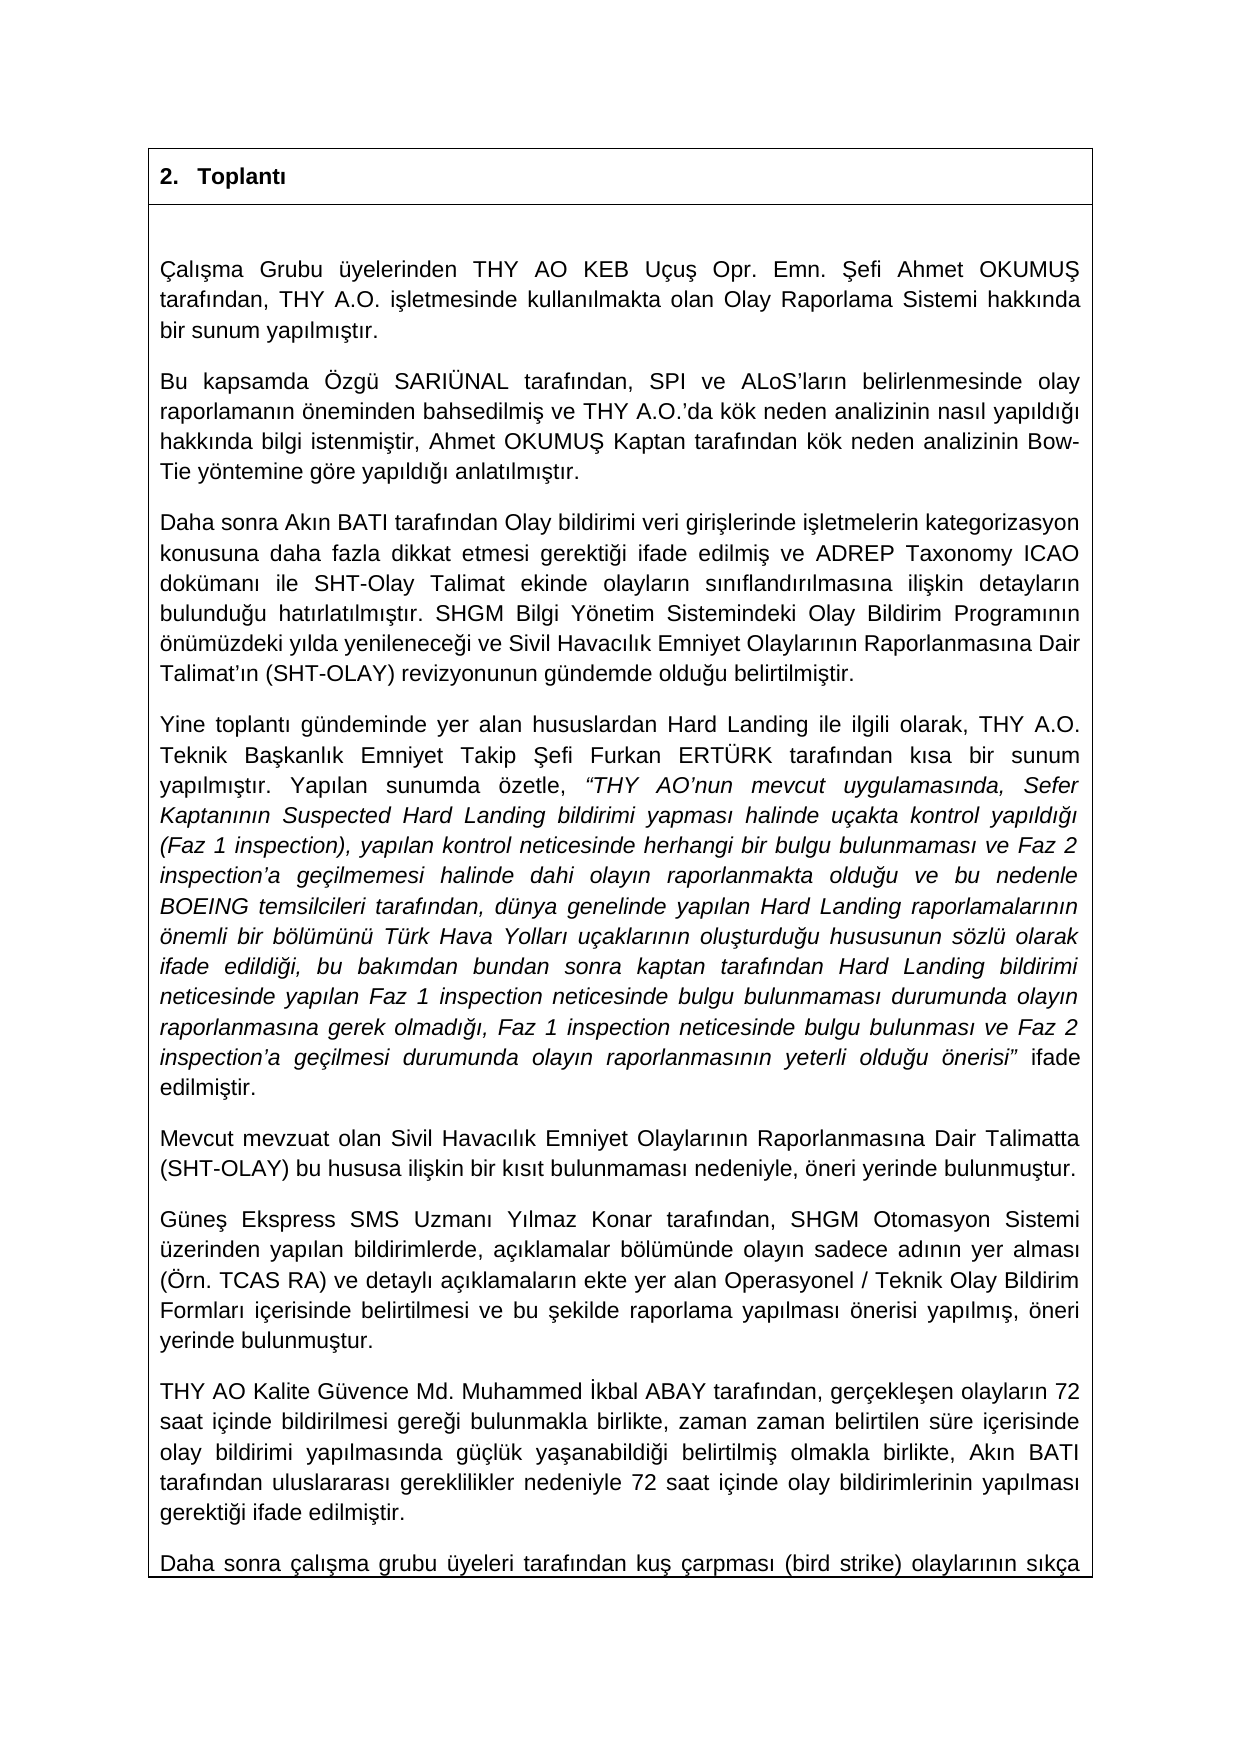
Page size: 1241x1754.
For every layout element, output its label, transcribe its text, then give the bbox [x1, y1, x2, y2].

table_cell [149, 205, 1092, 1576]
table_header Toplantı [149, 149, 1092, 204]
